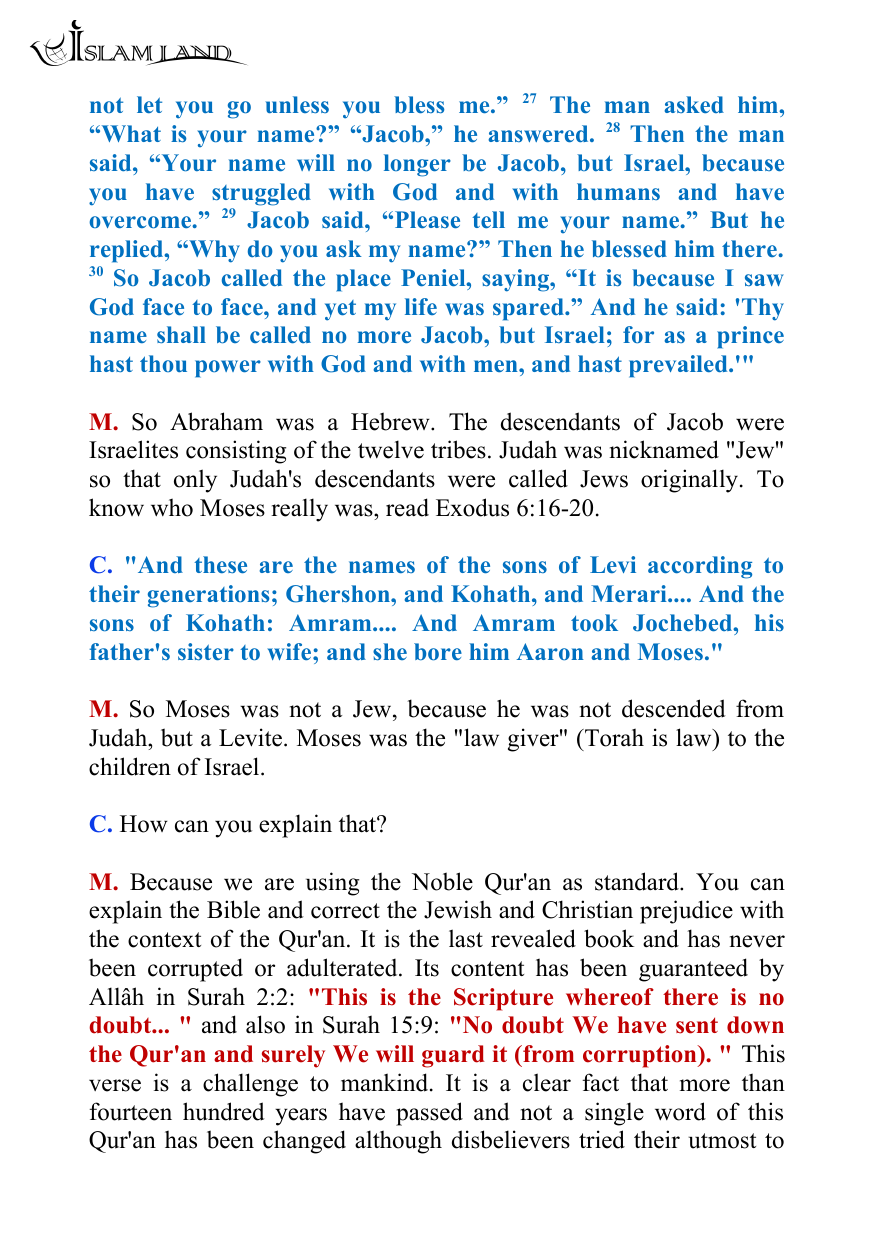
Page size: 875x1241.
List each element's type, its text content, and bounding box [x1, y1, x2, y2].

text C. How can you explain that? [89, 809, 785, 838]
picture [29, 20, 249, 66]
text M. So Moses was not a Jew, because he was not descended from Judah, but a Levite. Moses was the "law giver" (Torah is law) to the children of Israel. [89, 694, 785, 780]
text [89, 867, 785, 1154]
text M. So Abraham was a Hebrew. The descendants of Jacob were Israelites consisting of the twelve tribes. Judah was nicknamed "Jew" so that only Judah's descendants were called Jews originally. To know who Moses really was, read Exodus 6:16-20. [89, 407, 785, 522]
text C. "And these are the names of the sons of Levi according to their generations; Ghershon, and Kohath, and Merari.... And the sons of Kohath: Amram.... And Amram took Jochebed, his father's sister to wife; and she bore him Aaron and Moses." [89, 550, 785, 665]
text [89, 90, 785, 378]
